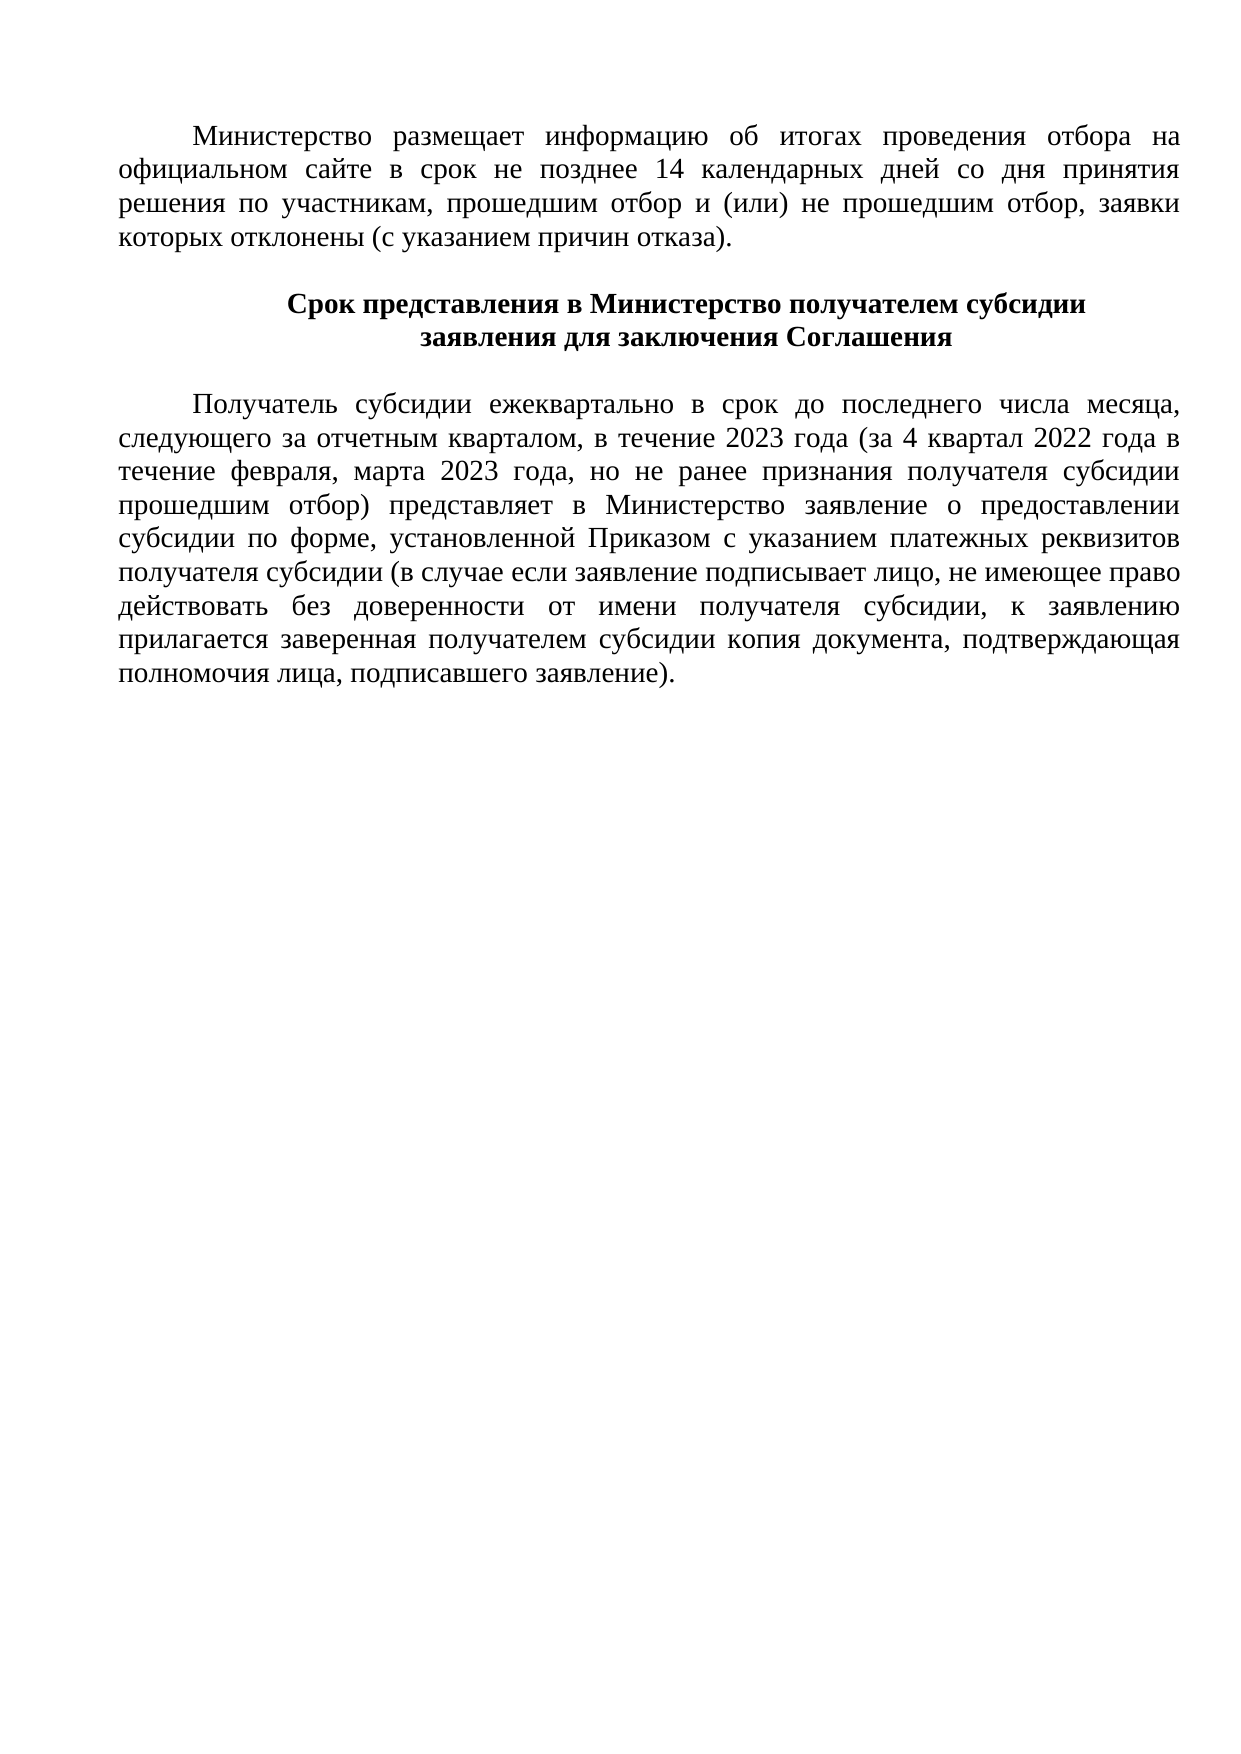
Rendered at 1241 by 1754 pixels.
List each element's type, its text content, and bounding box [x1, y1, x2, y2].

text Срок представления в Министерство получателем субсидии [118, 286, 1181, 319]
text Министерство размещает информацию об итогах проведения отбора на официальном сайте в срок не позднее 14 календарных дней со дня принятия решения по участникам, прошедшим отбор и (или) не прошедшим отбор, заявки которых отклонены (с указанием причин отказа). [118, 118, 1181, 252]
text заявления для заключения Соглашения [118, 319, 1181, 353]
text Получатель субсидии ежеквартально в срок до последнего числа месяца, следующего за отчетным кварталом, в течение 2023 года (за 4 квартал 2022 года в течение февраля, марта 2023 года, но не ранее признания получателя субсидии прошедшим отбор) представляет в Министерство заявление о предоставлении субсидии по форме, установленной Приказом с указанием платежных реквизитов получателя субсидии (в случае если заявление подписывает лицо, не имеющее право действовать без доверенности от имени получателя субсидии, к заявлению прилагается заверенная получателем субсидии копия документа, подтверждающая полномочия лица, подписавшего заявление). [118, 386, 1181, 688]
